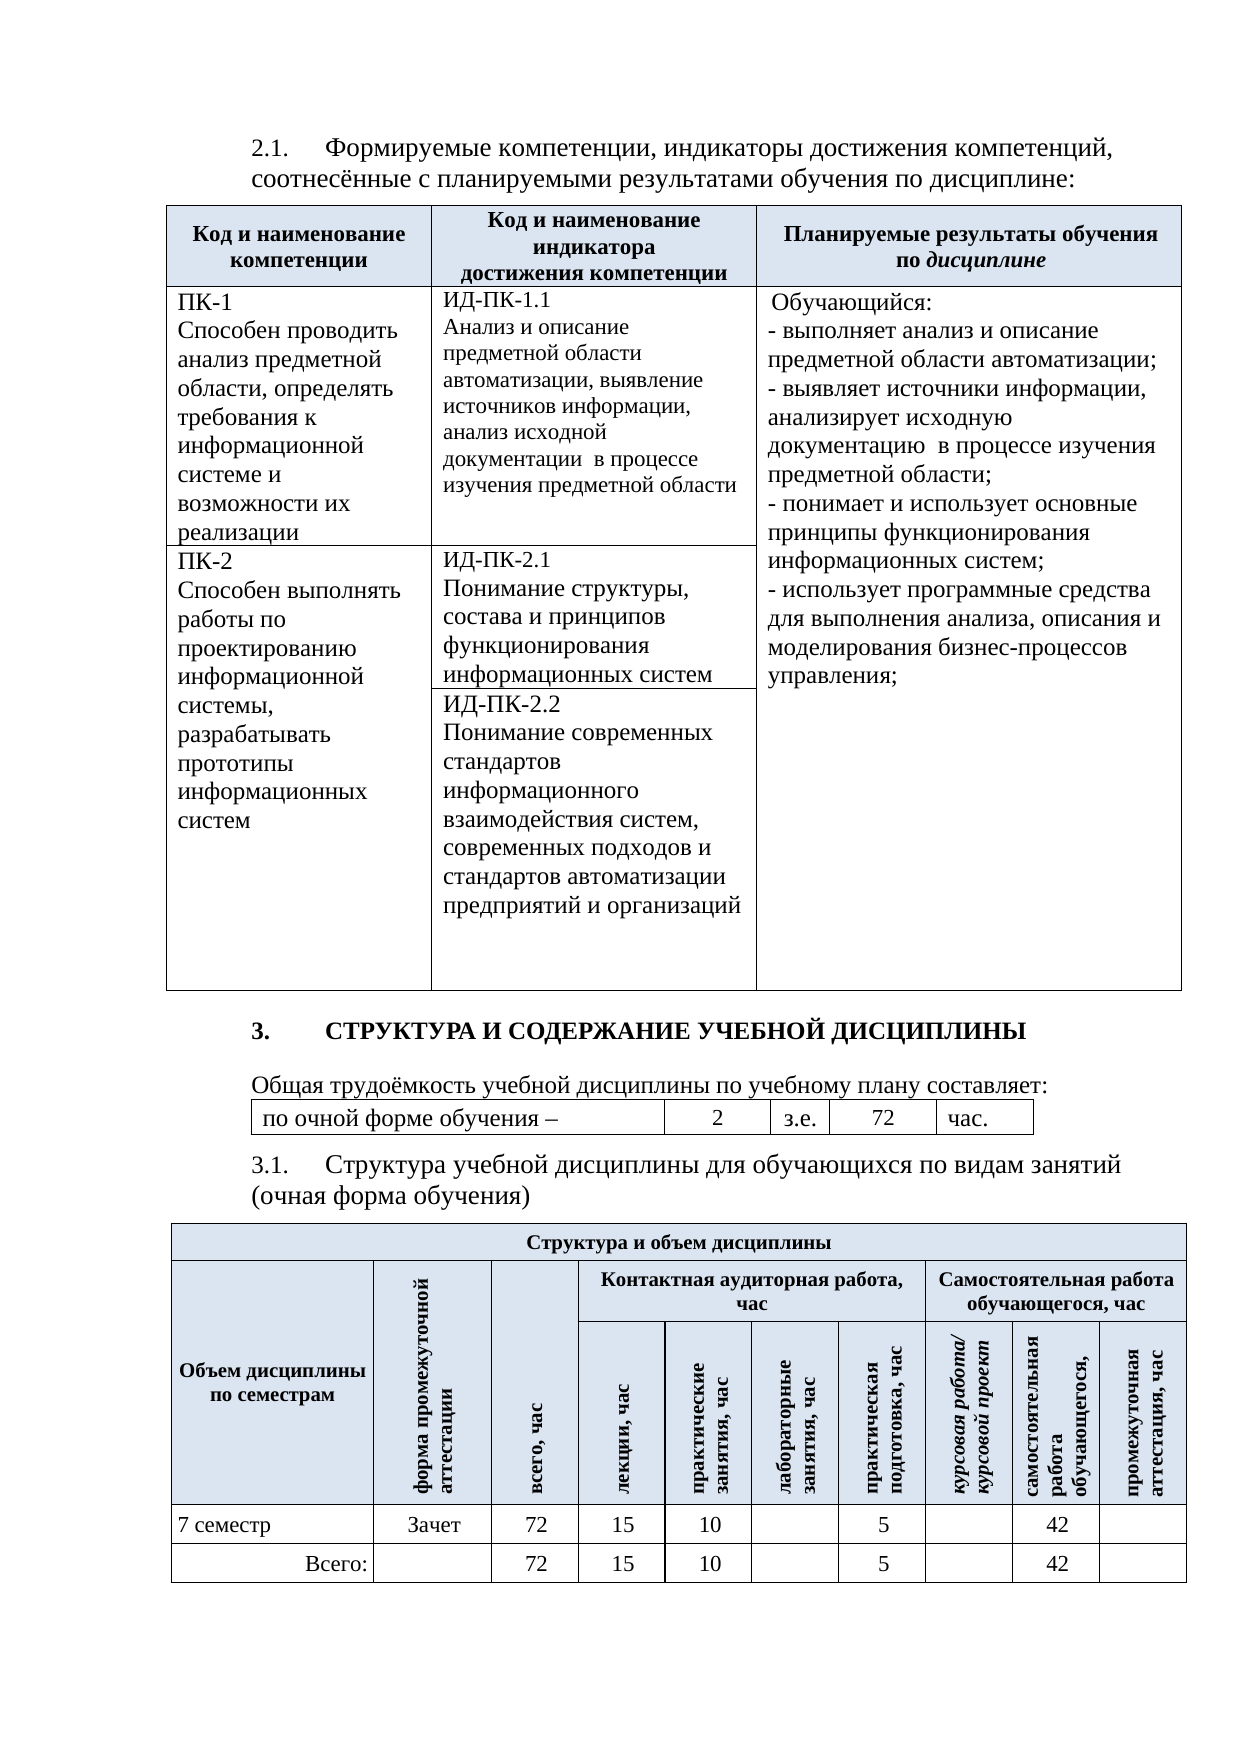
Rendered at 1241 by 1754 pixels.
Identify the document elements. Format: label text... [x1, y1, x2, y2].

table_header Код и наименование компетенции [167, 206, 431, 286]
subtitle Формируемые компетенции, индикаторы достижения компетенций, соотнесённые с планируемыми результатами обучения по дисциплине: [251, 131, 1181, 193]
table_cell ПК-2 Способен выполнять работы по проектированию информационной системы, разрабатывать прототипы информационных систем [167, 546, 431, 990]
table_cell 7 семестр [172, 1505, 373, 1543]
table_cell лекции, час [579, 1322, 664, 1504]
table_cell ИД-ПК-2.1 Понимание структуры, состава и принципов функционирования информационных систем [432, 546, 756, 688]
table_cell практические занятия, час [666, 1322, 751, 1504]
table_cell форма промежуточной аттестации [374, 1261, 491, 1504]
table_cell самостоятельная работа обучающегося, час [1013, 1322, 1099, 1504]
table_cell [926, 1505, 1012, 1543]
table_cell промежуточная аттестация, час [1100, 1322, 1186, 1504]
table_header Код и наименование индикатора достижения компетенции [432, 206, 756, 286]
subtitle Структура учебной дисциплины для обучающихся по видам занятий (очная форма обучения) [251, 1148, 1181, 1210]
table_cell 5 [839, 1505, 925, 1543]
table_header 72 [830, 1100, 936, 1134]
table_cell 42 [1013, 1505, 1099, 1543]
table_cell [374, 1544, 491, 1582]
table_cell ИД-ПК-2.2 Понимание современных стандартов информационного взаимодействия систем, современных подходов и стандартов автоматизации предприятий и организаций [432, 689, 756, 990]
table_cell 42 [1013, 1544, 1099, 1582]
table_cell Объем дисциплины по семестрам [172, 1261, 373, 1504]
table_cell [1100, 1505, 1186, 1543]
table_cell 10 [666, 1544, 751, 1582]
table_cell ИД-ПК-1.1 Анализ и описание предметной области автоматизации, выявление источников информации, анализ исходной документации в процессе изучения предметной области [432, 287, 756, 545]
table_header по очной форме обучения – [252, 1100, 664, 1134]
table_cell [926, 1544, 1012, 1582]
table_cell ПК-1 Способен проводить анализ предметной области, определять требования к информационной системе и возможности их реализации [167, 287, 431, 545]
table_cell лабораторные занятия, час [752, 1322, 838, 1504]
table_cell Обучающийся: - выполняет анализ и описание предметной области автоматизации; - выявляет источники информации, анализирует исходную документацию в процессе изучения предметной области; - понимает и использует основные принципы функционирования информационных систем; - использует программные средства для выполнения анализа, описания и моделирования бизнес-процессов управления; [757, 287, 1181, 990]
table_header з.е. [771, 1100, 829, 1134]
table_cell Самостоятельная работа обучающегося, час [926, 1261, 1186, 1321]
table_cell 72 [492, 1505, 578, 1543]
table_cell Всего: [172, 1544, 373, 1582]
table_cell 15 [579, 1505, 664, 1543]
table_cell [752, 1505, 838, 1543]
table_cell 10 [666, 1505, 751, 1543]
table_cell [752, 1544, 838, 1582]
table_cell 72 [492, 1544, 578, 1582]
table_cell 5 [839, 1544, 925, 1582]
table_header 2 [665, 1100, 770, 1134]
table_cell практическая подготовка, час [839, 1322, 925, 1504]
list Общая трудоёмкость учебной дисциплины по учебному плану составляет: [177, 1070, 1181, 1099]
table_header час. [937, 1100, 1033, 1134]
table_header Структура и объем дисциплины [172, 1224, 1186, 1260]
table_cell всего, час [492, 1261, 578, 1504]
table_cell Контактная аудиторная работа, час [579, 1261, 925, 1321]
table_cell [1100, 1544, 1186, 1582]
table_cell 15 [579, 1544, 664, 1582]
table_cell курсовая работа/ курсовой проект [926, 1322, 1012, 1504]
table_cell Зачет [374, 1505, 491, 1543]
subtitle СТРУКТУРА И СОДЕРЖАНИЕ УЧЕБНОЙ ДИСЦИПЛИНЫ [251, 1016, 1181, 1045]
table_header Планируемые результаты обучения по дисциплине [757, 206, 1181, 286]
